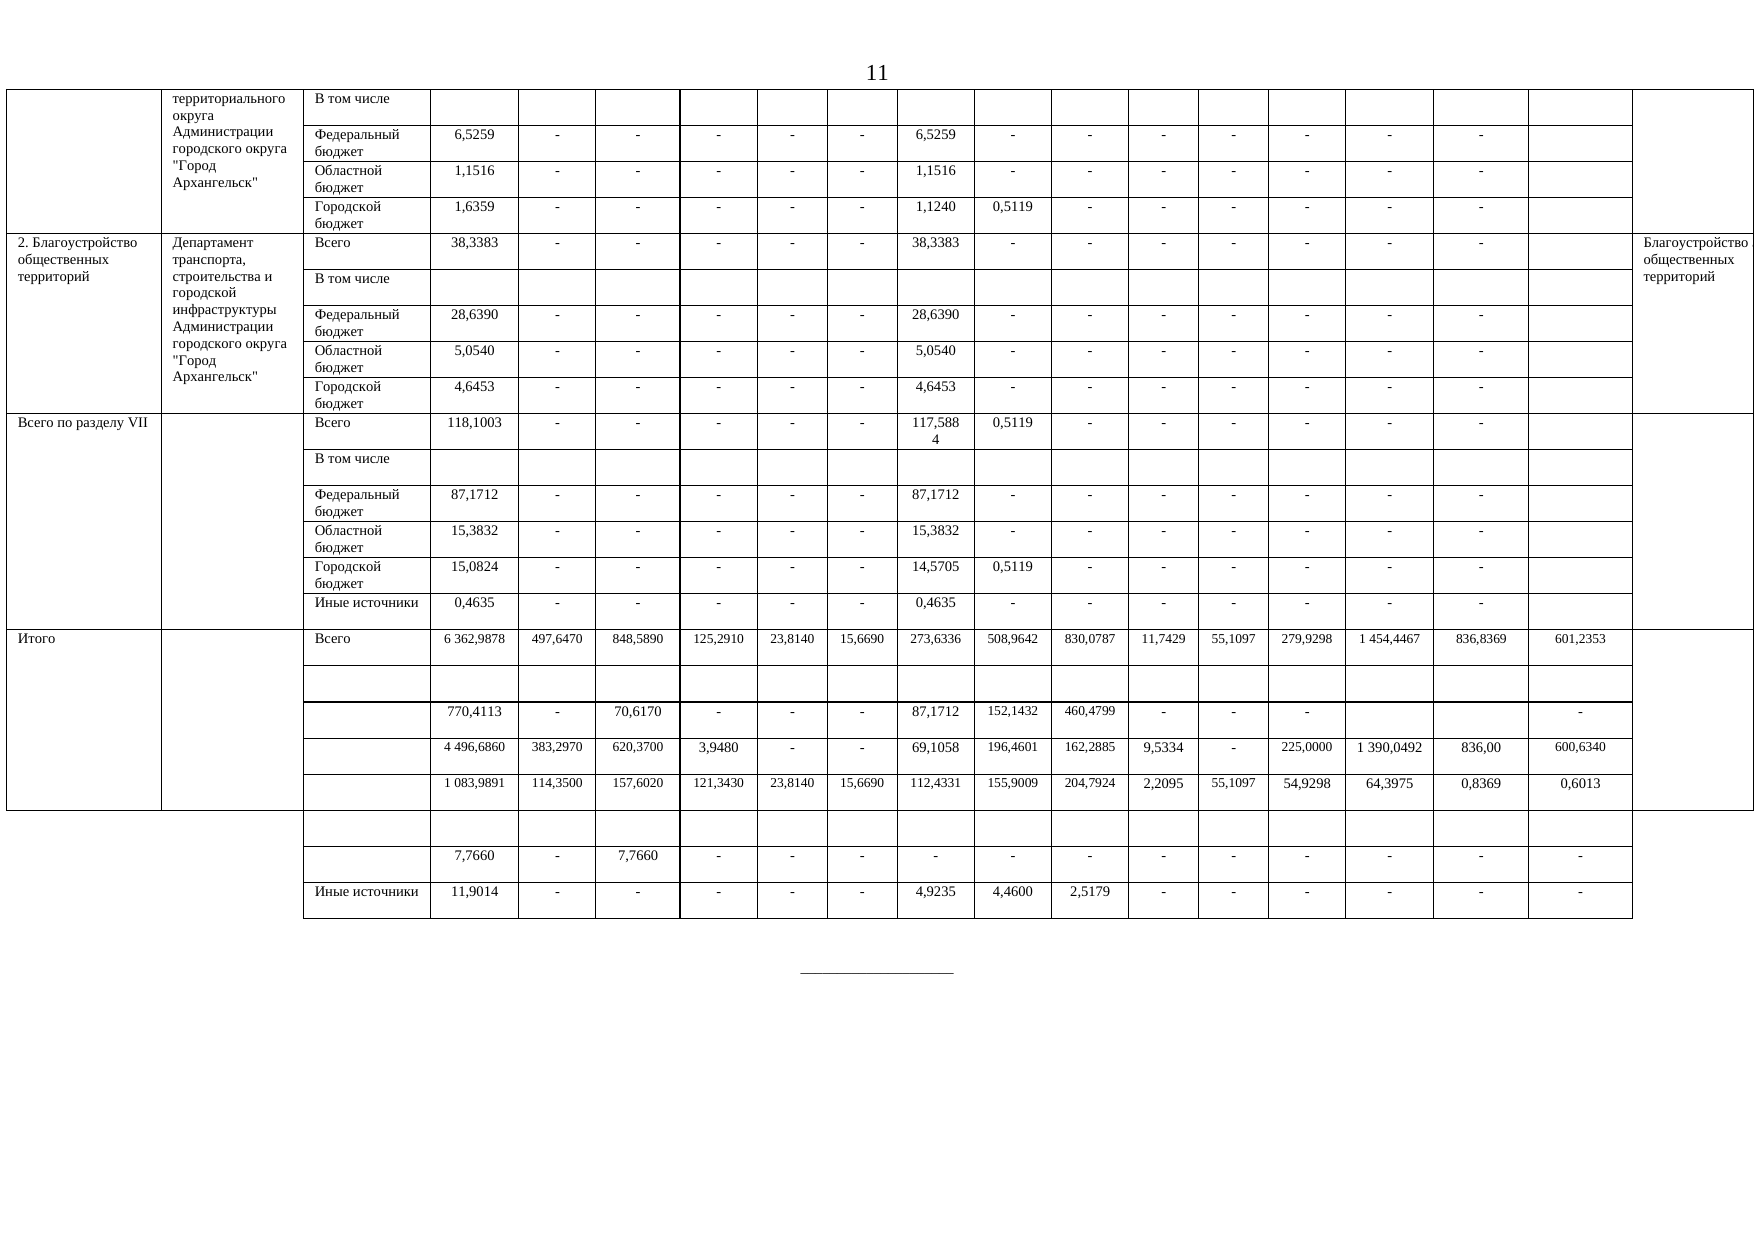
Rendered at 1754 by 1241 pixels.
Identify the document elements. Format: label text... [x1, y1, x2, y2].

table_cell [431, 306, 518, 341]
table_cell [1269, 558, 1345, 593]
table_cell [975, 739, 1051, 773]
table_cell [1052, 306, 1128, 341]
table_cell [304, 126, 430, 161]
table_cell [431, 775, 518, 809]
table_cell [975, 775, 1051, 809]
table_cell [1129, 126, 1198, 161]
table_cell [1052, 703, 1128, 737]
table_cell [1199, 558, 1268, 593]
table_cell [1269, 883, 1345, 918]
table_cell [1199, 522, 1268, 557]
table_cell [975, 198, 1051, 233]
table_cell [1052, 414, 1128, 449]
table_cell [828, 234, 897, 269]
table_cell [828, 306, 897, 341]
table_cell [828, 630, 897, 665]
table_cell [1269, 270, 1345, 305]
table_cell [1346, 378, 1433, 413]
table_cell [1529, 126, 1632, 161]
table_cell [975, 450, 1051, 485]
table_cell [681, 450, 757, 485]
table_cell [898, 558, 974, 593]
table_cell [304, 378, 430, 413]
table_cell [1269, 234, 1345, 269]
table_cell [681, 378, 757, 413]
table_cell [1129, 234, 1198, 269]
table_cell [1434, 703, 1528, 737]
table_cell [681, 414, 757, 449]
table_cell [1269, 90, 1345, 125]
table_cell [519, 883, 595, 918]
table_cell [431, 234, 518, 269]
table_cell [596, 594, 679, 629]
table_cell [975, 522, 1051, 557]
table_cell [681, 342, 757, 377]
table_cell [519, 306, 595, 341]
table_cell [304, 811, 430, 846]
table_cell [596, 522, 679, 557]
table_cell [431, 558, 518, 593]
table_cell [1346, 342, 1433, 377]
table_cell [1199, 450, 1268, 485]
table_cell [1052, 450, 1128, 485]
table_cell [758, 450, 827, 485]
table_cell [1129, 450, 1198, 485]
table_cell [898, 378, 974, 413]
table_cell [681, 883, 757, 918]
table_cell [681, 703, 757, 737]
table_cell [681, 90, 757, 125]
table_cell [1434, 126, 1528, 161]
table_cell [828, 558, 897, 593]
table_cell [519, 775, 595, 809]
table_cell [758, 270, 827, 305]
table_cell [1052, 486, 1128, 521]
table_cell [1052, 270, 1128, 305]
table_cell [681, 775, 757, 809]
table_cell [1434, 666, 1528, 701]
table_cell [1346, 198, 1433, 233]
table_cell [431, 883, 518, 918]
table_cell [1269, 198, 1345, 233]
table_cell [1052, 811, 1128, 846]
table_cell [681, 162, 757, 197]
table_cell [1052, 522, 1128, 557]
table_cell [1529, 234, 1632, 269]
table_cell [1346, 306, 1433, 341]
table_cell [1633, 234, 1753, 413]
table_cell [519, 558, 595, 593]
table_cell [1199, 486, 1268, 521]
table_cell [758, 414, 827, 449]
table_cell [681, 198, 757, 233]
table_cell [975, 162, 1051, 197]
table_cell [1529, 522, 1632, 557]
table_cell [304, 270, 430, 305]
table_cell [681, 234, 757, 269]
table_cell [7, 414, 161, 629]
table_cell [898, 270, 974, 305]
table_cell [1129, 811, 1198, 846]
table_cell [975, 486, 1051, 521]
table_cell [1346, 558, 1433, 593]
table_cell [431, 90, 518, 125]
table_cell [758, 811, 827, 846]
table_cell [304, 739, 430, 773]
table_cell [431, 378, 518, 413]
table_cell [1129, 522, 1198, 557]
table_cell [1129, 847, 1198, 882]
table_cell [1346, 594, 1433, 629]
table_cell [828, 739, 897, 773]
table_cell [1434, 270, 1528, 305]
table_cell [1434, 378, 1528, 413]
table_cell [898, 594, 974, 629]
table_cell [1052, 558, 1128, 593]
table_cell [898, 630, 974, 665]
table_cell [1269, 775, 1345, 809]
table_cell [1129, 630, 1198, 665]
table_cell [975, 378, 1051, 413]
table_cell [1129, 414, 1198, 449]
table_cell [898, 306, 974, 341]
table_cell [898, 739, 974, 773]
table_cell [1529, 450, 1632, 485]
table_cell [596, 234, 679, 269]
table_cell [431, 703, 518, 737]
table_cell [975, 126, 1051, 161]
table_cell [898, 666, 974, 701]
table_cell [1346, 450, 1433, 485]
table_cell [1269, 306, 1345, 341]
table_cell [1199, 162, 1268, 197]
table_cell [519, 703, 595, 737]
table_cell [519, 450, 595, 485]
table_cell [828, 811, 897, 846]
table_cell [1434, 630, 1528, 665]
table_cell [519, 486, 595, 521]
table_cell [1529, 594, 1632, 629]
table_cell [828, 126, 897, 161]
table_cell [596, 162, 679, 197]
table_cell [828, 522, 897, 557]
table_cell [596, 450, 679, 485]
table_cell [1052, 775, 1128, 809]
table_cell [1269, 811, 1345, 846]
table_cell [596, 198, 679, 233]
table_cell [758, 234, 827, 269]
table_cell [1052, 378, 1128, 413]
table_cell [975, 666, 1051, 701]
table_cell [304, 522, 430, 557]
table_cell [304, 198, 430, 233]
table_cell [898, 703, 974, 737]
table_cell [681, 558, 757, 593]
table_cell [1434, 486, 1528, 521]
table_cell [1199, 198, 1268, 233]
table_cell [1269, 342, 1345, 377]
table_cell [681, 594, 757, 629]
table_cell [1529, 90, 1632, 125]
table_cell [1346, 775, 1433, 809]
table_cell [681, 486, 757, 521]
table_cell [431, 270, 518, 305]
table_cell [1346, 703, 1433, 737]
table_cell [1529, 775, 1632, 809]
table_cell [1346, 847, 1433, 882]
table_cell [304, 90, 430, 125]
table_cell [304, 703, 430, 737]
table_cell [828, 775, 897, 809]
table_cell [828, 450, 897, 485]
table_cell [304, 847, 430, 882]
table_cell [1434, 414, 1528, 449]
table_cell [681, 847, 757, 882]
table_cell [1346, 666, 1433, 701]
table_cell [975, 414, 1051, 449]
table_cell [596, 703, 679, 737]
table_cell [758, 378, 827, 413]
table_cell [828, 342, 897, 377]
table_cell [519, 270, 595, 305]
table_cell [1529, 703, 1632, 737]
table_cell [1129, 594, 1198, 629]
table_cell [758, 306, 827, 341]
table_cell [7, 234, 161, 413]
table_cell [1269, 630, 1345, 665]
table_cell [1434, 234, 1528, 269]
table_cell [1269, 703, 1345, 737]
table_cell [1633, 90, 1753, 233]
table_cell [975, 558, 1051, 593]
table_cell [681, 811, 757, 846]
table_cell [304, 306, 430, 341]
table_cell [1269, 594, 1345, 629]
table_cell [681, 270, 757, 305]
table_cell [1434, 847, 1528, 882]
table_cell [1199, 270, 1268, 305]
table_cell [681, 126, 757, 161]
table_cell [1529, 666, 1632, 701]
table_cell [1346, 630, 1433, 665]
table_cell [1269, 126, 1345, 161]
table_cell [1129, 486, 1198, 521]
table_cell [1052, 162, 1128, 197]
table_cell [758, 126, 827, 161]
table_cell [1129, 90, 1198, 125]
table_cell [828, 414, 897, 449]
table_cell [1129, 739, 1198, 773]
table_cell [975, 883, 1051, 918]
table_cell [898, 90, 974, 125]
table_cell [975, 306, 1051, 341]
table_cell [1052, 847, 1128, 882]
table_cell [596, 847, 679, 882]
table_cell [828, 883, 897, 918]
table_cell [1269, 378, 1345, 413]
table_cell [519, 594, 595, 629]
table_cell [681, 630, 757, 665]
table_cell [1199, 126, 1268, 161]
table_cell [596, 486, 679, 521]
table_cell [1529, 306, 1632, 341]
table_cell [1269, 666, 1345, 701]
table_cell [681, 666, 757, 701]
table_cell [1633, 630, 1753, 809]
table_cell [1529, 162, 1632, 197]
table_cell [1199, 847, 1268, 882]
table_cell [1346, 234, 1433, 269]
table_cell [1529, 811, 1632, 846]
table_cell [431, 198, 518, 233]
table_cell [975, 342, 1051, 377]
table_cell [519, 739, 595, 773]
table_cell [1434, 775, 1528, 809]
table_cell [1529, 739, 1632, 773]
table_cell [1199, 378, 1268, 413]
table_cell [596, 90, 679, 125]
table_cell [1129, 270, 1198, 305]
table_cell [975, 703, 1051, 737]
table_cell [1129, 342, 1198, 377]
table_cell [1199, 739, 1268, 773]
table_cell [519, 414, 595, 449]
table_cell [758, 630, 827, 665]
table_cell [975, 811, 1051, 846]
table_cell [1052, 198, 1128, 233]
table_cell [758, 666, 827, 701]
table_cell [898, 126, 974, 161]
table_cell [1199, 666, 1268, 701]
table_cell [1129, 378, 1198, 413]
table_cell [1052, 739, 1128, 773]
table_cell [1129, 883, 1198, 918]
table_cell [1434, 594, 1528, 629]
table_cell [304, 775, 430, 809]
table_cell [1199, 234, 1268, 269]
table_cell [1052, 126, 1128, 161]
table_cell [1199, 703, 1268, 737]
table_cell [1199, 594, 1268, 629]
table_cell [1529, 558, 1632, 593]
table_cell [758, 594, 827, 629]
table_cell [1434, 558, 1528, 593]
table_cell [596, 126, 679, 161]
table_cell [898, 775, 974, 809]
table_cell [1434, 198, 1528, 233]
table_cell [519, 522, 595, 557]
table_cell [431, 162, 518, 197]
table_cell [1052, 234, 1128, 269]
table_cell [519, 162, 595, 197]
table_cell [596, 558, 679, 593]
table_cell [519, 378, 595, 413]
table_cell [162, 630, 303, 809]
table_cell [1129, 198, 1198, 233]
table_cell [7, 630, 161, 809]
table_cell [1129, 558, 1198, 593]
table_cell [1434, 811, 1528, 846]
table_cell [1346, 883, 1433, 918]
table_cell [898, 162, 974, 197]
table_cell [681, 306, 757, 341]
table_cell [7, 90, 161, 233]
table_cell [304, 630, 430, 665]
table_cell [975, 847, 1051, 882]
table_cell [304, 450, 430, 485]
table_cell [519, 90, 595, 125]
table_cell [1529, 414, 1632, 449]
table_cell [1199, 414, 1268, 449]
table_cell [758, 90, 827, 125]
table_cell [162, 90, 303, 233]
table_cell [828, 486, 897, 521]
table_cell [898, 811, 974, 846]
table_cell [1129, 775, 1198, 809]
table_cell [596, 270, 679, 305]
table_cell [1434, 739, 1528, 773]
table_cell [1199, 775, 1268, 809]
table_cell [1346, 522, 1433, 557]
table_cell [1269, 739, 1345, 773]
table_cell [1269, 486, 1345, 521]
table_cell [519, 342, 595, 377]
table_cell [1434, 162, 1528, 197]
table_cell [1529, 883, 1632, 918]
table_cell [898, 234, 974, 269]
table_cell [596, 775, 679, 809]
text _____________________ [29, 959, 1724, 976]
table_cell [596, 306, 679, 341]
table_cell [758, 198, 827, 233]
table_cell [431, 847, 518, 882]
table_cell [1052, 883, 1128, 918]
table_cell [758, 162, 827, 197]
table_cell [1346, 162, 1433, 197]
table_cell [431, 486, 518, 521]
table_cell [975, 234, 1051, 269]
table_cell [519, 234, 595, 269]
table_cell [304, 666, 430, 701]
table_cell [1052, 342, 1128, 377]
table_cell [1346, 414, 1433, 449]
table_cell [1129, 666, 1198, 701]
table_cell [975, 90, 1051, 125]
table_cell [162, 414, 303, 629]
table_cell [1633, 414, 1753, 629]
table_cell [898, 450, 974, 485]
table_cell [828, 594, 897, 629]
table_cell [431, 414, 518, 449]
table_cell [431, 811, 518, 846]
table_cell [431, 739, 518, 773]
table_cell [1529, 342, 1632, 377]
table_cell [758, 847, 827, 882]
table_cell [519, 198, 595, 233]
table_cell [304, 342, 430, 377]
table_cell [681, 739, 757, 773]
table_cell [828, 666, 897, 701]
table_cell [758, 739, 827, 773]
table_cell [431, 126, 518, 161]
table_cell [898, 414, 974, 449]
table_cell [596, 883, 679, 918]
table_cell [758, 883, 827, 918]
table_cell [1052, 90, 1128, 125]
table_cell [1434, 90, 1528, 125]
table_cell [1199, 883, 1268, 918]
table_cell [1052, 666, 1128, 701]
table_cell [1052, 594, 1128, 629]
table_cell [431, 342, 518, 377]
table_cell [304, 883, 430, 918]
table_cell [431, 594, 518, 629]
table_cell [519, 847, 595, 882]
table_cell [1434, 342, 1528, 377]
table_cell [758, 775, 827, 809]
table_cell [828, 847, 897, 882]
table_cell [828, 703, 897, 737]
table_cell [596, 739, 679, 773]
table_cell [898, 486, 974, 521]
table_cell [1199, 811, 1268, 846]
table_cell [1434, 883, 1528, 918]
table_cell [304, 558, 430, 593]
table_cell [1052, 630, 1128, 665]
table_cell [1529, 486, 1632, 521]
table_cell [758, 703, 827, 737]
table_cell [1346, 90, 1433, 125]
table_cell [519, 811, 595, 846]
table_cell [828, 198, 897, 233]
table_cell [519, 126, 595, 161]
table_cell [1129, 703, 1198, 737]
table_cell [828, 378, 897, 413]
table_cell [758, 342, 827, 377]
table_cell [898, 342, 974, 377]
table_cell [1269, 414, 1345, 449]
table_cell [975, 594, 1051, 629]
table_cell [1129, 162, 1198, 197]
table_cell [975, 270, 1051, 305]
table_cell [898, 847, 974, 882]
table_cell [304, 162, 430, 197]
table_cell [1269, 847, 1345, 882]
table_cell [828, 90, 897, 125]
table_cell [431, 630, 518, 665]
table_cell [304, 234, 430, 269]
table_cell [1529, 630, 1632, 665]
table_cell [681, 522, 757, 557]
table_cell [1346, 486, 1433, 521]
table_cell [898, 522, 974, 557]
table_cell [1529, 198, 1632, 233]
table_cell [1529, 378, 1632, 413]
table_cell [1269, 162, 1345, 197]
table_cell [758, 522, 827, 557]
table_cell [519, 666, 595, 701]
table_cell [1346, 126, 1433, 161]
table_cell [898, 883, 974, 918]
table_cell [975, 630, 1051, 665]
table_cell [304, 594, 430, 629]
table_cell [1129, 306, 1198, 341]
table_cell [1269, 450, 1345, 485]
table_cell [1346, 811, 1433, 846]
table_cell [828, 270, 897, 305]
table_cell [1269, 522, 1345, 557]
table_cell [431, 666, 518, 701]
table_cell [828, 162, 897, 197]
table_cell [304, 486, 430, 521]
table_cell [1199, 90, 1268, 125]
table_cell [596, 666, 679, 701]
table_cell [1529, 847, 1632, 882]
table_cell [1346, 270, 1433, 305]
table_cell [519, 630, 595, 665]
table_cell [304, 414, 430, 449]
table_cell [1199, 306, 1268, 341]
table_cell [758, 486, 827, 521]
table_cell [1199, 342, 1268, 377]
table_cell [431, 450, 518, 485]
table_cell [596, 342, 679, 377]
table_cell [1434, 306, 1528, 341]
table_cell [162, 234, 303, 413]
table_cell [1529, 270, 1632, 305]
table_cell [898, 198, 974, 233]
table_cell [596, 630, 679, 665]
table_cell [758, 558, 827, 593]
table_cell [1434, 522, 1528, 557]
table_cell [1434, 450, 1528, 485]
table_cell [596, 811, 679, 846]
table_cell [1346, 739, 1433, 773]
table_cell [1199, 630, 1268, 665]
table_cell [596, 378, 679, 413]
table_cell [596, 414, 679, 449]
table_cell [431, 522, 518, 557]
